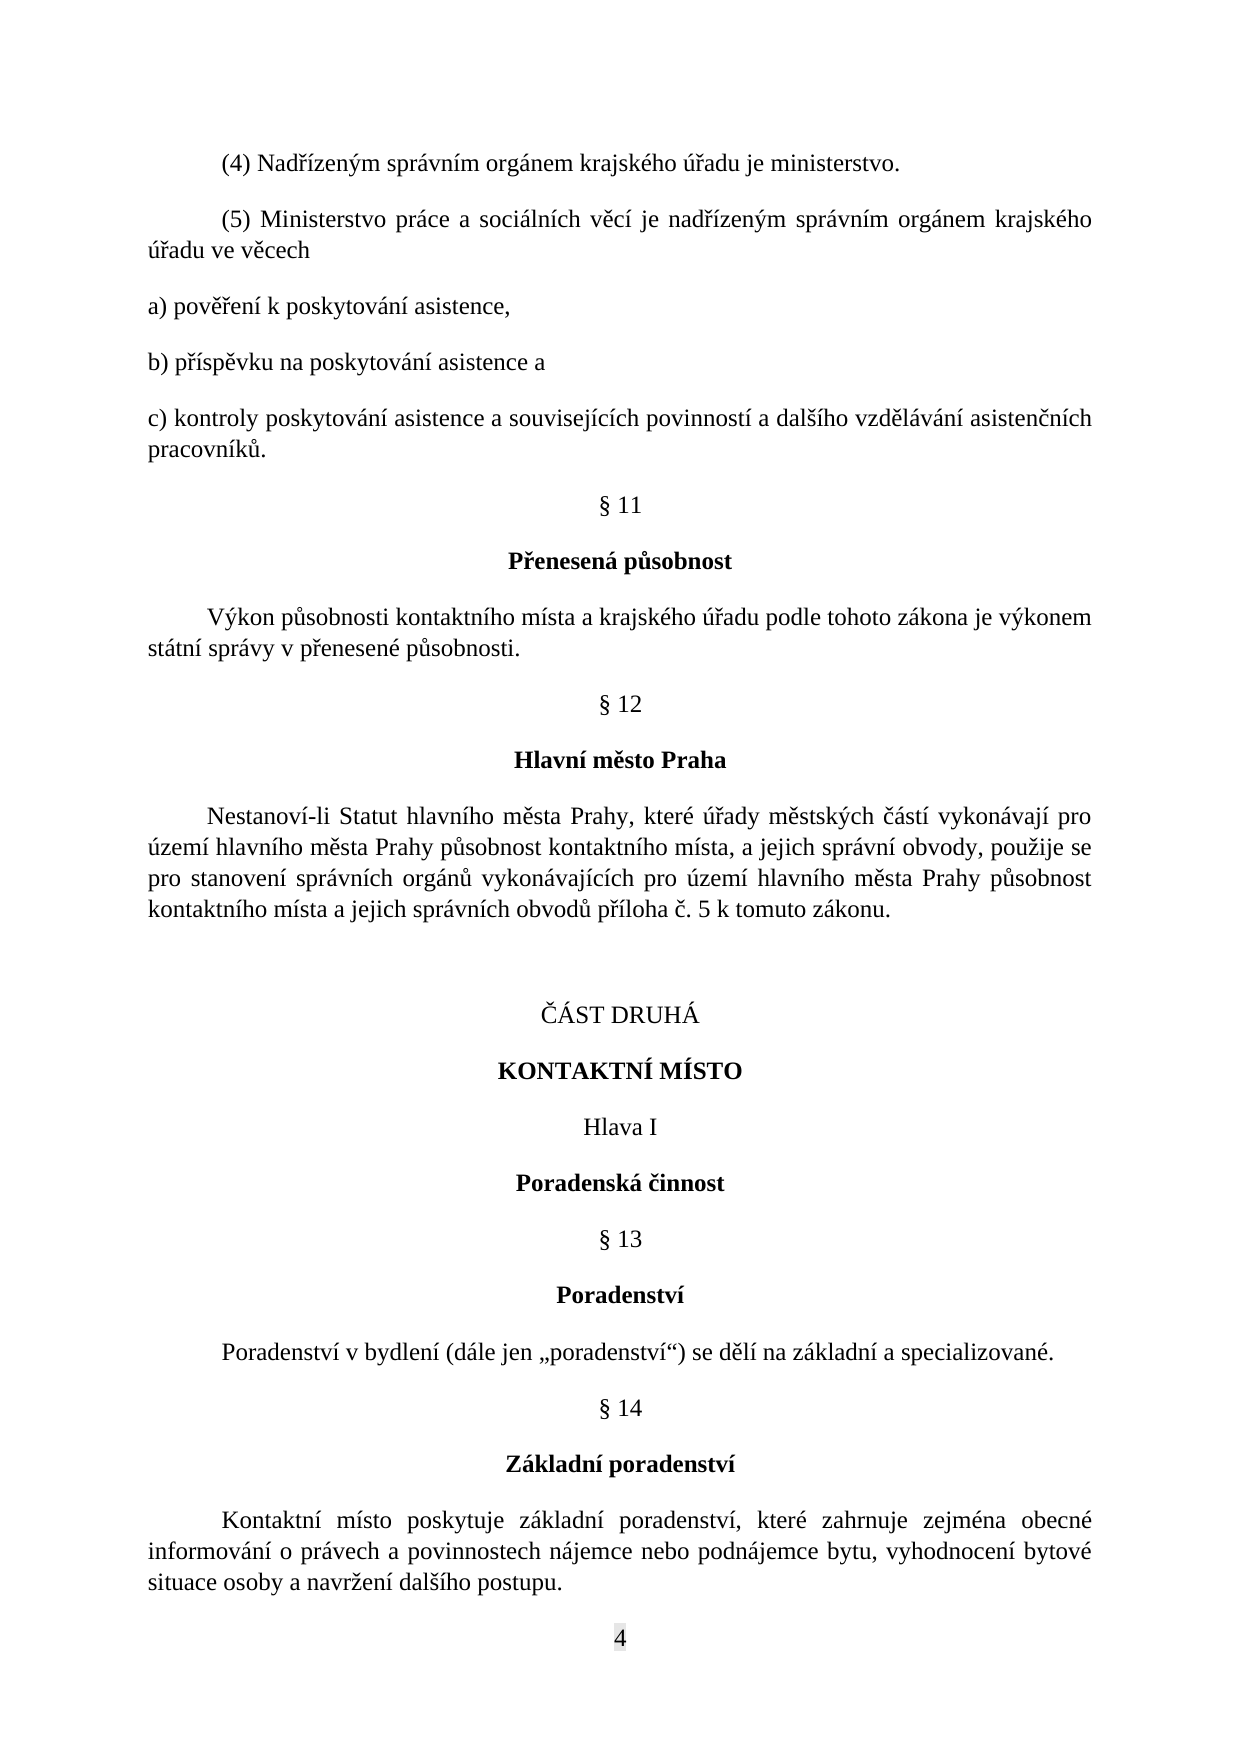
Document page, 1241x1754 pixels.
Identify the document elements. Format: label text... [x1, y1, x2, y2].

text Hlavní město Praha [148, 745, 1093, 774]
text (5) Ministerstvo práce a sociálních věcí je nadřízeným správním orgánem krajského úřadu ve věcech [148, 204, 1093, 263]
text § 13 [148, 1224, 1093, 1253]
subtitle Poradenská činnost [148, 1168, 1093, 1197]
text Přenesená působnost [148, 546, 1093, 575]
text Nestanoví-li Statut hlavního města Prahy, které úřady městských částí vykonávají pro území hlavního města Prahy působnost kontaktního místa, a jejich správní obvody, použije se pro stanovení správních orgánů vykonávajících pro území hlavního města Prahy působnost kontaktního místa a jejich správních obvodů příloha č. 5 k tomuto zákonu. [148, 801, 1093, 923]
text Poradenství v bydlení (dále jen „poradenství“) se dělí na základní a specializované. [148, 1337, 1093, 1365]
text a) pověření k poskytování asistence, [148, 291, 1093, 319]
text Hlava I [148, 1112, 1093, 1141]
text (4) Nadřízeným správním orgánem krajského úřadu je ministerstvo. [148, 148, 1093, 176]
text c) kontroly poskytování asistence a souvisejících povinností a dalšího vzdělávání asistenčních pracovníků. [148, 403, 1093, 463]
text § 14 [148, 1393, 1093, 1421]
subtitle KONTAKTNÍ MÍSTO [148, 1056, 1093, 1085]
text § 11 [148, 490, 1093, 519]
text Kontaktní místo poskytuje základní poradenství, které zahrnuje zejména obecné informování o právech a povinnostech nájemce nebo podnájemce bytu, vyhodnocení bytové situace osoby a navržení dalšího postupu. [148, 1505, 1093, 1596]
text Část druhá [148, 1000, 1093, 1029]
text Výkon působnosti kontaktního místa a krajského úřadu podle tohoto zákona je výkonem státní správy v přenesené působnosti. [148, 602, 1093, 662]
text Poradenství [148, 1281, 1093, 1309]
text § 12 [148, 689, 1093, 718]
text b) příspěvku na poskytování asistence a [148, 347, 1093, 376]
text Základní poradenství [148, 1449, 1093, 1477]
